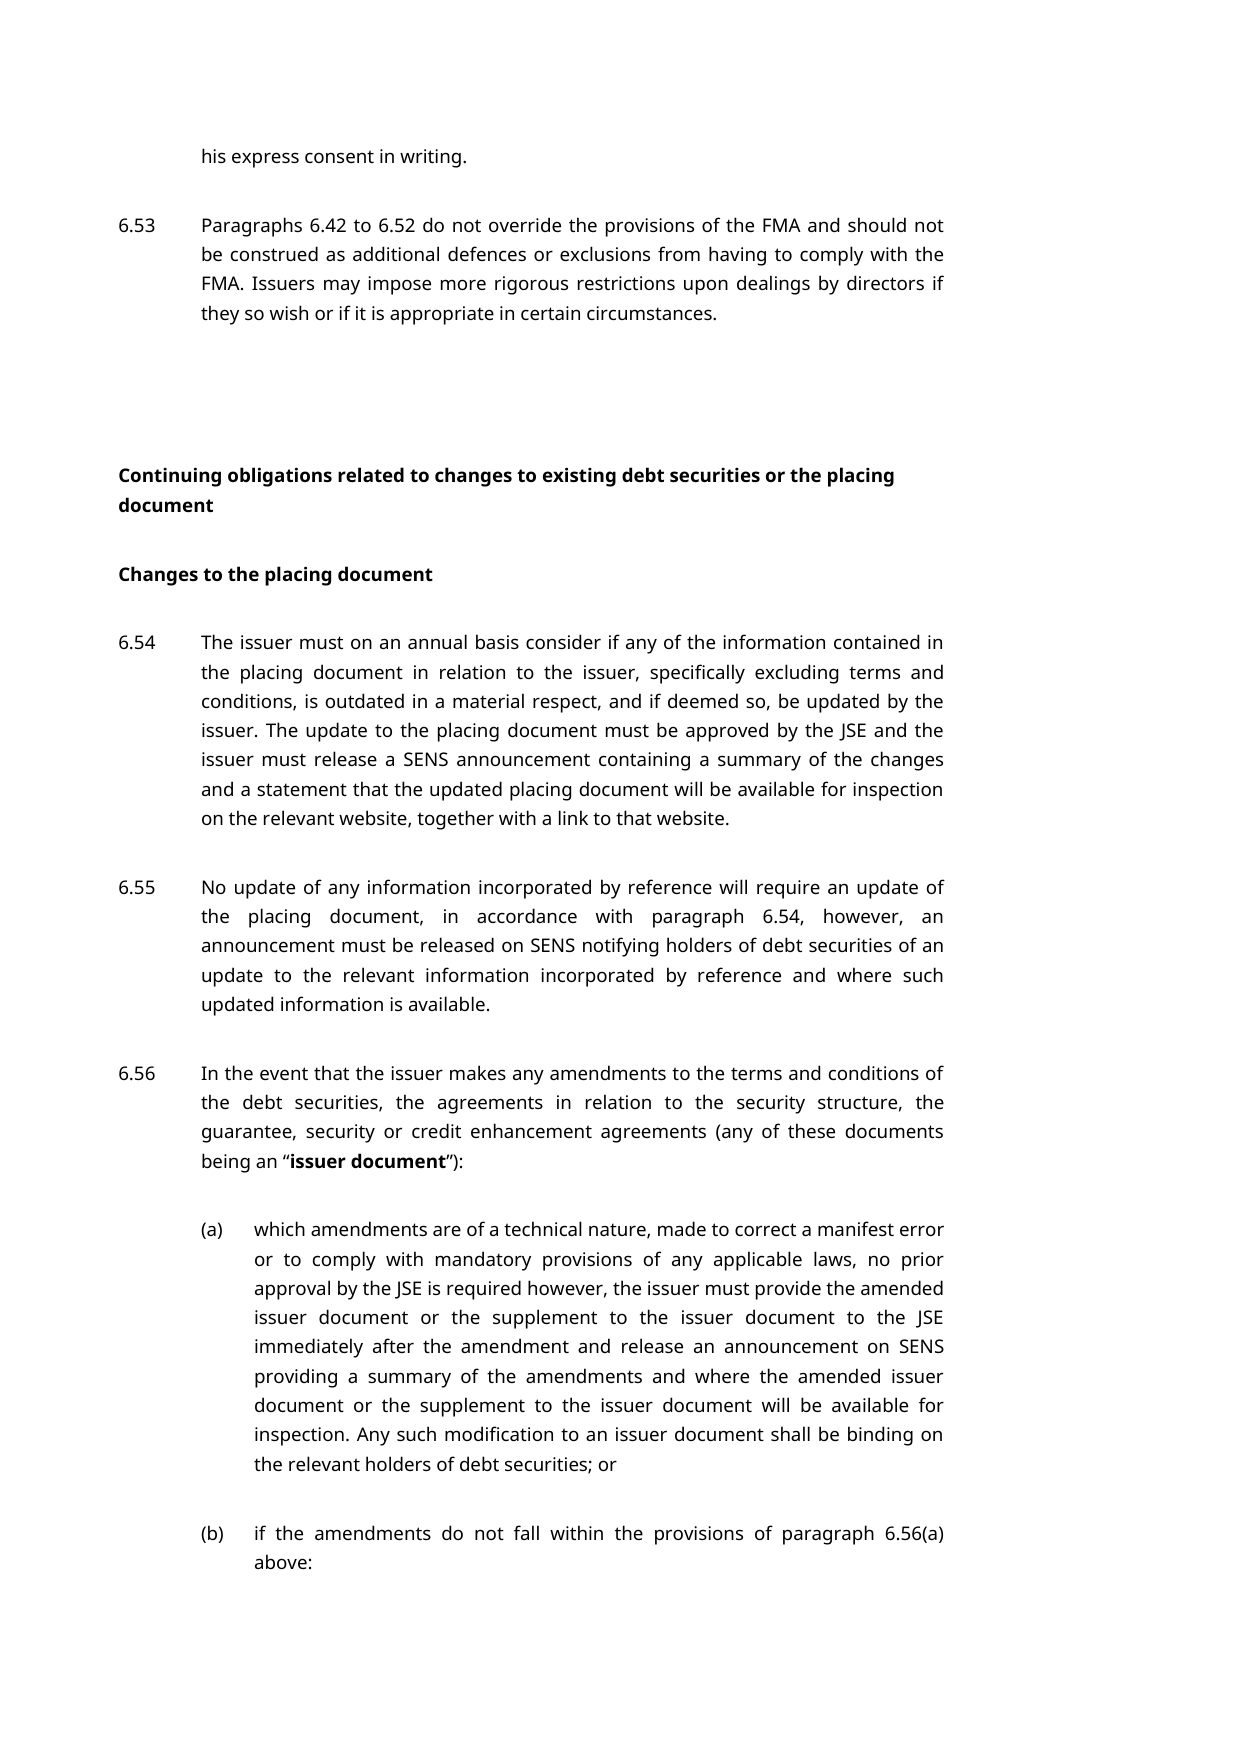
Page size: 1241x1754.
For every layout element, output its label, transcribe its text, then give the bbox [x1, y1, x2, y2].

text 6.54 The issuer must on an annual basis consider if any of the information contained in the placing document in relation to the issuer, specifically excluding terms and conditions, is outdated in a material respect, and if deemed so, be updated by the issuer. The update to the placing document must be approved by the JSE and the issuer must release a SENS announcement containing a summary of the changes and a statement that the updated placing document will be available for inspection on the relevant website, together with a link to that website. [118, 630, 945, 831]
text Continuing obligations related to changes to existing debt securities or the placing document [118, 463, 945, 517]
text 6.56 In the event that the issuer makes any amendments to the terms and conditions of the debt securities, the agreements in relation to the security structure, the guarantee, security or credit enhancement agreements (any of these documents being an “issuer document”): [118, 1060, 945, 1173]
text Changes to the placing document [118, 561, 945, 586]
text 6.55 No update of any information incorporated by reference will require an update of the placing document, in accordance with paragraph 6.54, however, an announcement must be released on SENS notifying holders of debt securities of an update to the relevant information incorporated by reference and where such updated information is available. [118, 874, 945, 1017]
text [118, 143, 945, 169]
text (b) if the amendments do not fall within the provisions of paragraph 6.56(a) above: [118, 1520, 945, 1574]
text 6.53 Paragraphs 6.42 to 6.52 do not override the provisions of the FMA and should not be construed as additional defences or exclusions from having to comply with the FMA. Issuers may impose more rigorous restrictions upon dealings by directors if they so wish or if it is appropriate in certain circumstances. [118, 212, 945, 326]
text (a) which amendments are of a technical nature, made to correct a manifest error or to comply with mandatory provisions of any applicable laws, no prior approval by the JSE is required however, the issuer must provide the amended issuer document or the supplement to the issuer document to the JSE immediately after the amendment and release an announcement on SENS providing a summary of the amendments and where the amended issuer document or the supplement to the issuer document will be available for inspection. Any such modification to an issuer document shall be binding on the relevant holders of debt securities; or [118, 1217, 945, 1476]
